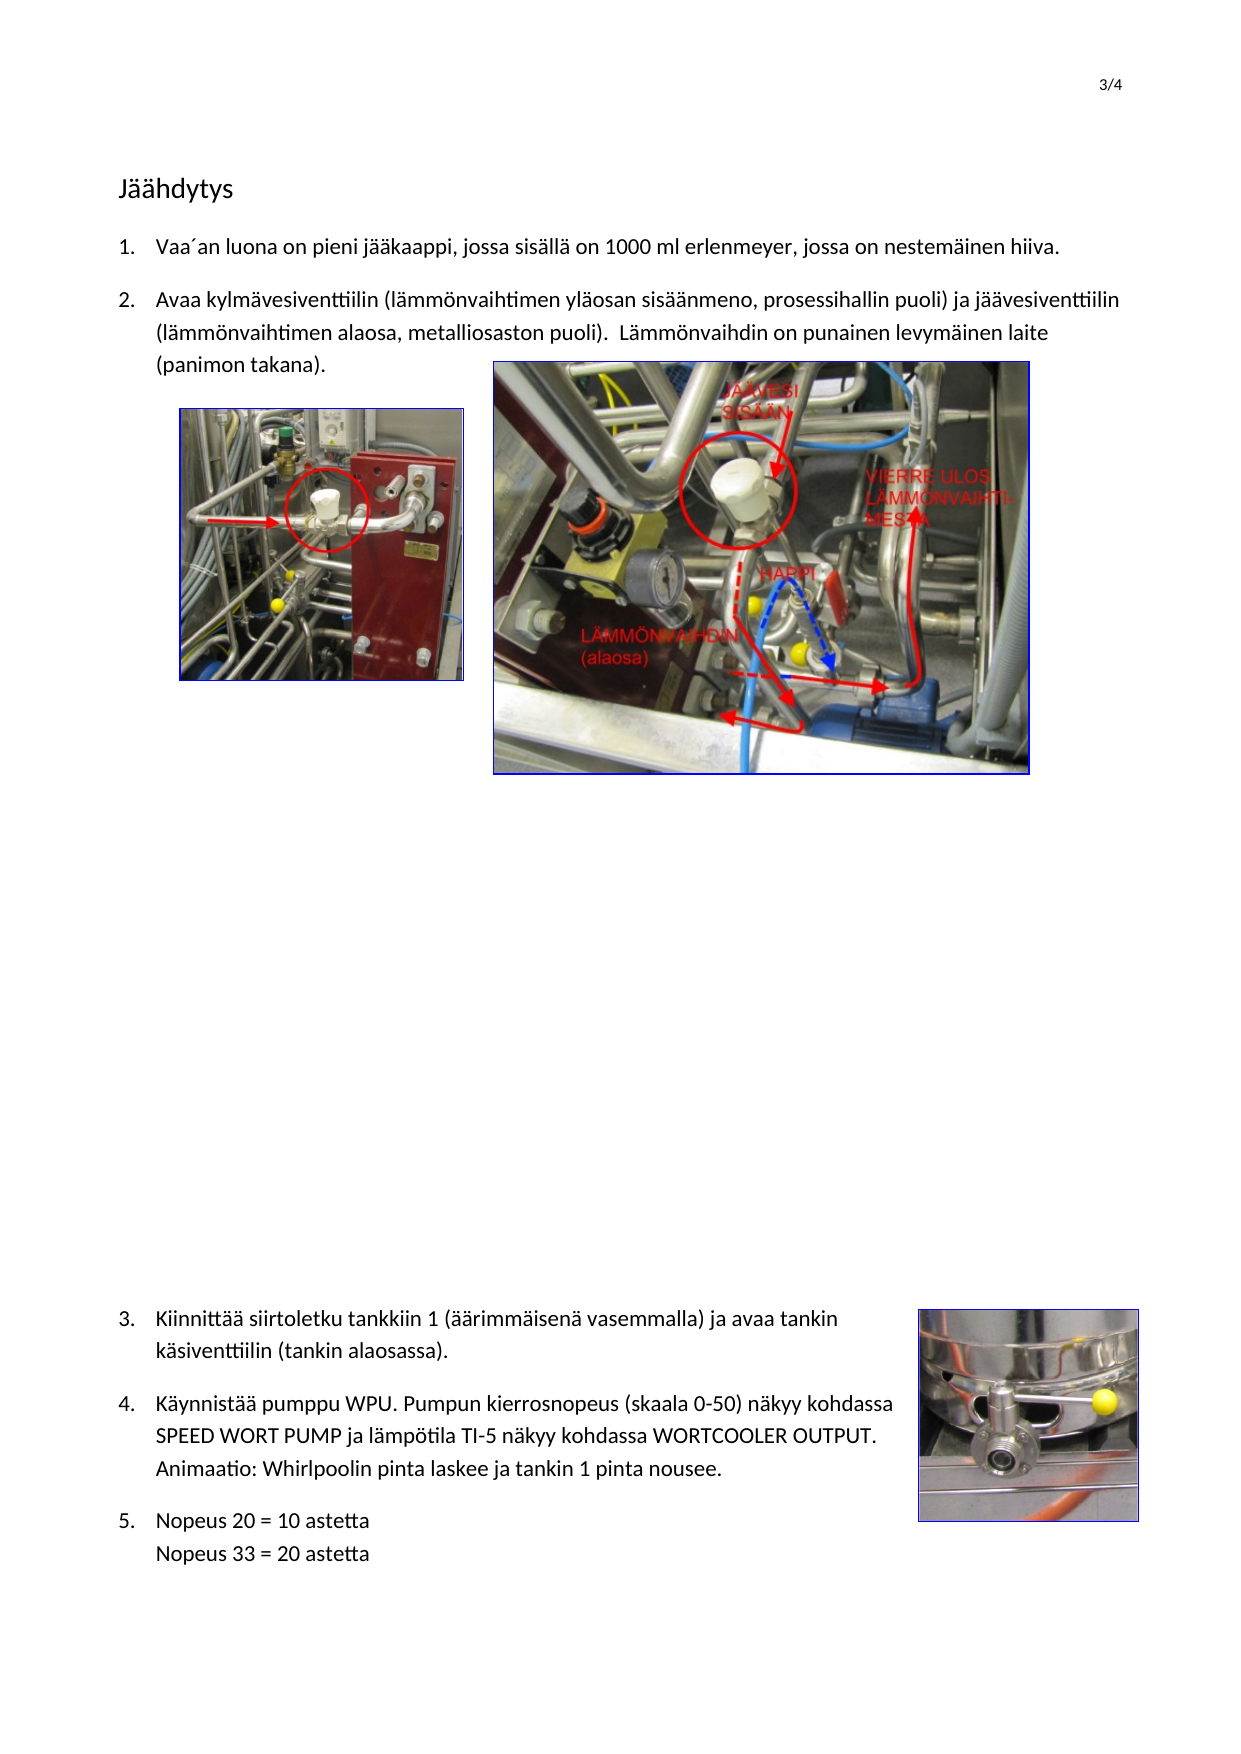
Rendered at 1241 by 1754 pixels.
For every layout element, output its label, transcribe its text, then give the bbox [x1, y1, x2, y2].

list Käynnistää pumppu WPU. Pumpun kierrosnopeus (skaala 0-50) näkyy kohdassa SPEED WORT PUMP ja lämpötila TI-5 näkyy kohdassa WORTCOOLER OUTPUT. Animaatio: Whirlpoolin pinta laskee ja tankin 1 pinta nousee. [118, 1389, 918, 1482]
picture [181, 409, 463, 680]
picture [494, 362, 1028, 773]
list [118, 1507, 1122, 1567]
list Kiinnittää siirtoletku tankkiin 1 (äärimmäisenä vasemmalla) ja avaa tankin käsiventtiilin (tankin alaosassa). [118, 1304, 1122, 1364]
picture [919, 1310, 1138, 1520]
list Vaa´an luona on pieni jääkaappi, jossa sisällä on 1000 ml erlenmeyer, jossa on nestemäinen hiiva. [118, 232, 1122, 260]
text Jäähdytys [118, 171, 1122, 206]
